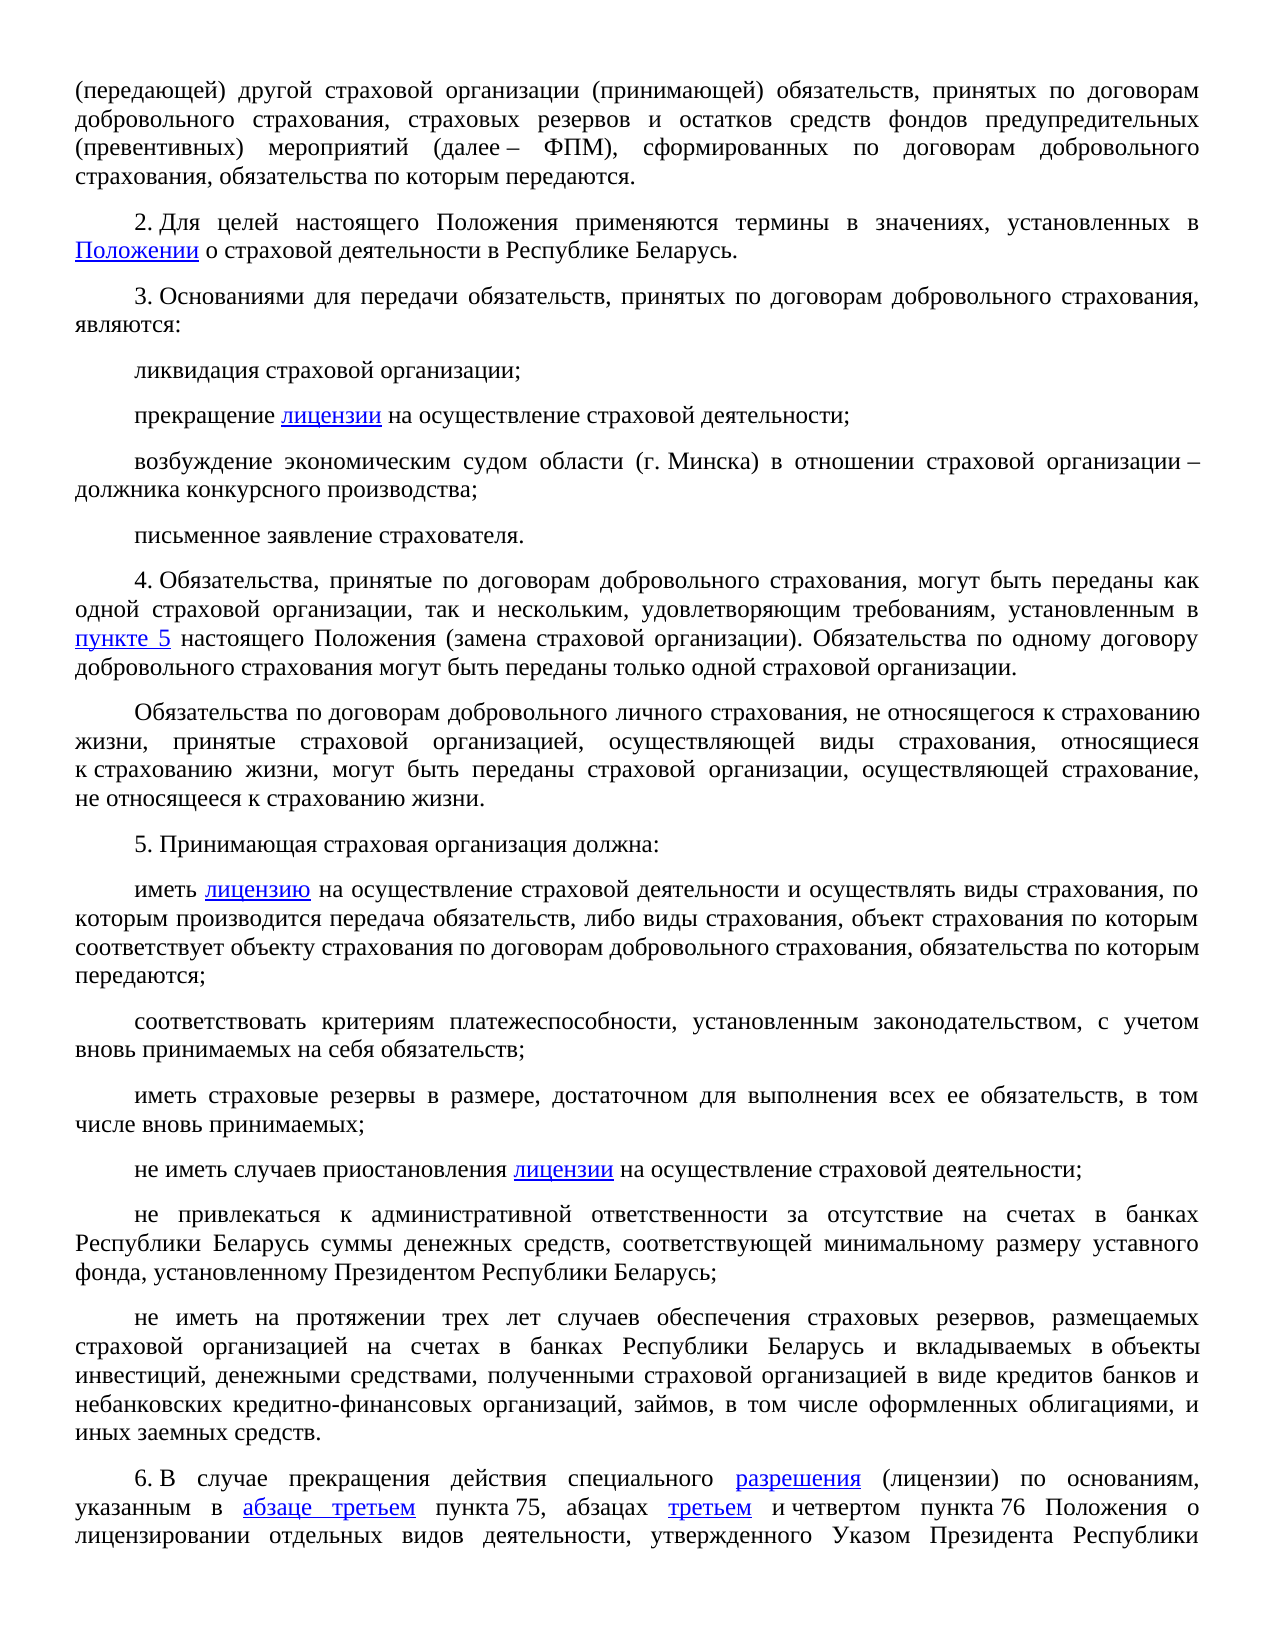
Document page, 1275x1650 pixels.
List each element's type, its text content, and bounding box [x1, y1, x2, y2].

text возбуждение экономическим судом области (г. Минска) в отношении страховой организации – должника конкурсного производства; [75, 446, 1200, 503]
text не привлекаться к административной ответственности за отсутствие на счетах в банках Республики Беларусь суммы денежных средств, соответствующей минимальному размеру уставного фонда, установленному Президентом Республики Беларусь; [75, 1199, 1200, 1286]
text соответствовать критериям платежеспособности, установленным законодательством, с учетом вновь принимаемых на себя обязательств; [75, 1006, 1200, 1063]
text иметь лицензию на осуществление страховой деятельности и осуществлять виды страхования, по которым производится передача обязательств, либо виды страхования, объект страхования по которым соответствует объекту страхования по договорам добровольного страхования, обязательства по которым передаются; [75, 874, 1200, 989]
text 3. Основаниями для передачи обязательств, принятых по договорам добровольного страхования, являются: [75, 281, 1200, 338]
text не иметь на протяжении трех лет случаев обеспечения страховых резервов, размещаемых страховой организацией на счетах в банках Республики Беларусь и вкладываемых в объекты инвестиций, денежными средствами, полученными страховой организацией в виде кредитов банков и небанковских кредитно-финансовых организаций, займов, в том числе оформленных облигациями, и иных заемных средств. [75, 1302, 1200, 1446]
text письменное заявление страхователя. [75, 520, 1200, 549]
text иметь страховые резервы в размере, достаточном для выполнения всех ее обязательств, в том числе вновь принимаемых; [75, 1080, 1200, 1137]
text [75, 1463, 1200, 1549]
text не иметь случаев приостановления лицензии на осуществление страховой деятельности; [75, 1154, 1200, 1183]
text Обязательства по договорам добровольного личного страхования, не относящегося к страхованию жизни, принятые страховой организацией, осуществляющей виды страхования, относящиеся к страхованию жизни, могут быть переданы страховой организации, осуществляющей страхование, не относящееся к страхованию жизни. [75, 697, 1200, 812]
text 4. Обязательства, принятые по договорам добровольного страхования, могут быть переданы как одной страховой организации, так и нескольким, удовлетворяющим требованиям, установленным в пункте 5 настоящего Положения (замена страховой организации). Обязательства по одному договору добровольного страхования могут быть переданы только одной страховой организации. [75, 565, 1200, 680]
text 5. Принимающая страховая организация должна: [75, 829, 1200, 857]
text 2. Для целей настоящего Положения применяются термины в значениях, установленных в Положении о страховой деятельности в Республике Беларусь. [75, 207, 1200, 264]
text прекращение лицензии на осуществление страховой деятельности; [75, 400, 1200, 429]
text ликвидация страховой организации; [75, 355, 1200, 384]
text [75, 75, 1200, 190]
